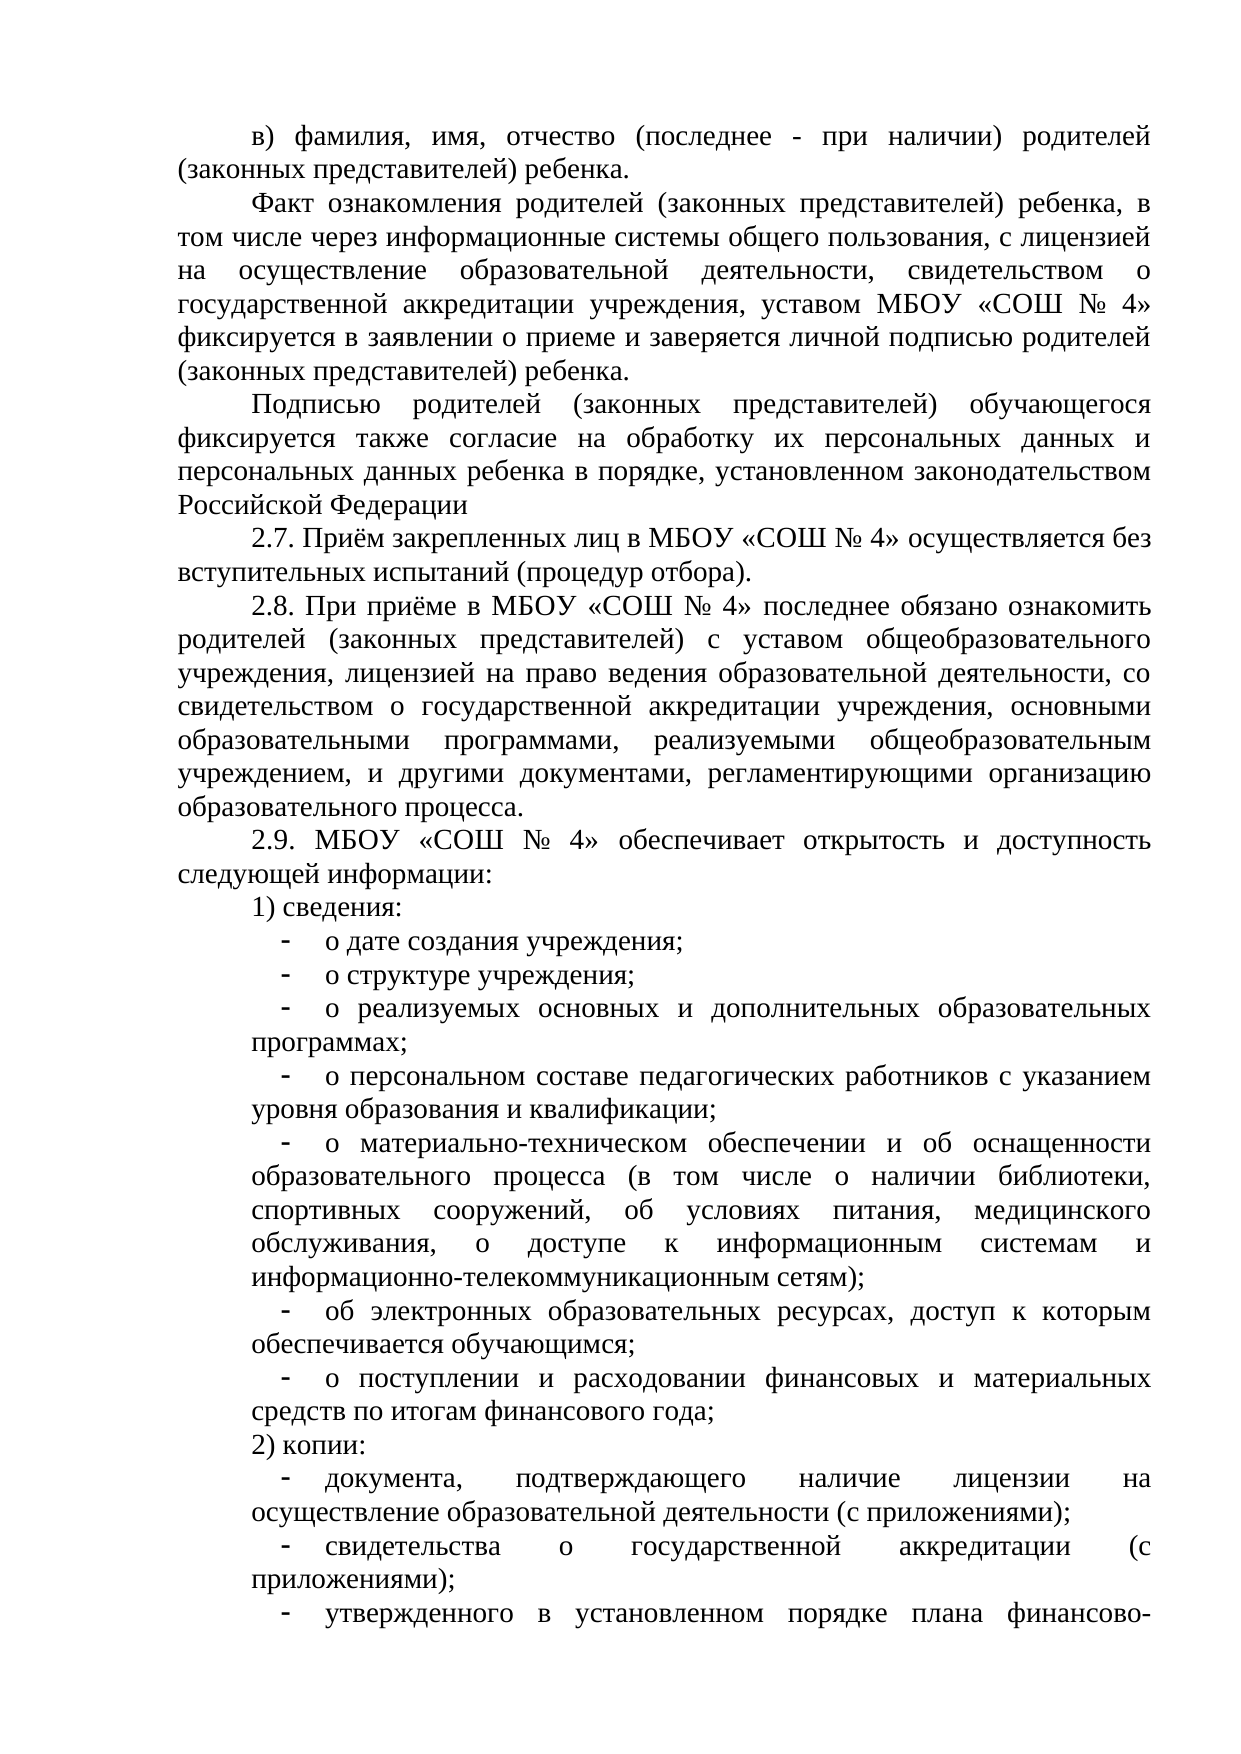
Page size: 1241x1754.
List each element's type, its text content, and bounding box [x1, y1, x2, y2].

text 2.7. Приём закрепленных лиц в МБОУ «СОШ № 4» осуществляется без вступительных испытаний (процедур отбора). [177, 521, 1152, 588]
list о дате создания учреждения; [251, 923, 1152, 957]
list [251, 1595, 1152, 1628]
list свидетельства о государственной аккредитации (с приложениями); [251, 1528, 1152, 1595]
text Подписью родителей (законных представителей) обучающегося фиксируется также согласие на обработку их персональных данных и персональных данных ребенка в порядке, установленном законодательством Российской Федерации [177, 386, 1152, 521]
text в) фамилия, имя, отчество (последнее - при наличии) родителей (законных представителей) ребенка. [177, 118, 1152, 185]
text 2.8. При приёме в МБОУ «СОШ № 4» последнее обязано ознакомить родителей (законных представителей) с уставом общеобразовательного учреждения, лицензией на право ведения образовательной деятельности, со свидетельством о государственной аккредитации учреждения, основными образовательными программами, реализуемыми общеобразовательным учреждением, и другими документами, регламентирующими организацию образовательного процесса. [177, 588, 1152, 822]
text 1) сведения: [177, 889, 1152, 923]
list о материально-техническом обеспечении и об оснащенности образовательного процесса (в том числе о наличии библиотеки, спортивных сооружений, об условиях питания, медицинского обслуживания, о доступе к информационным системам и информационно-телекоммуникационным сетям); [251, 1125, 1152, 1293]
text 2.9. МБОУ «СОШ № 4» обеспечивает открытость и доступность следующей информации: [177, 822, 1152, 889]
list о поступлении и расходовании финансовых и материальных средств по итогам финансового года; [251, 1360, 1152, 1427]
list о реализуемых основных и дополнительных образовательных программах; [251, 990, 1152, 1058]
list о персональном составе педагогических работников с указанием уровня образования и квалификации; [251, 1058, 1152, 1125]
list документа, подтверждающего наличие лицензии на осуществление образовательной деятельности (с приложениями); [251, 1461, 1152, 1528]
text 2) копии: [177, 1427, 1152, 1461]
text Факт ознакомления родителей (законных представителей) ребенка, в том числе через информационные системы общего пользования, с лицензией на осуществление образовательной деятельности, свидетельством о государственной аккредитации учреждения, уставом МБОУ «СОШ № 4» фиксируется в заявлении о приеме и заверяется личной подписью родителей (законных представителей) ребенка. [177, 185, 1152, 386]
list об электронных образовательных ресурсах, доступ к которым обеспечивается обучающимся; [251, 1293, 1152, 1360]
list о структуре учреждения; [251, 957, 1152, 990]
